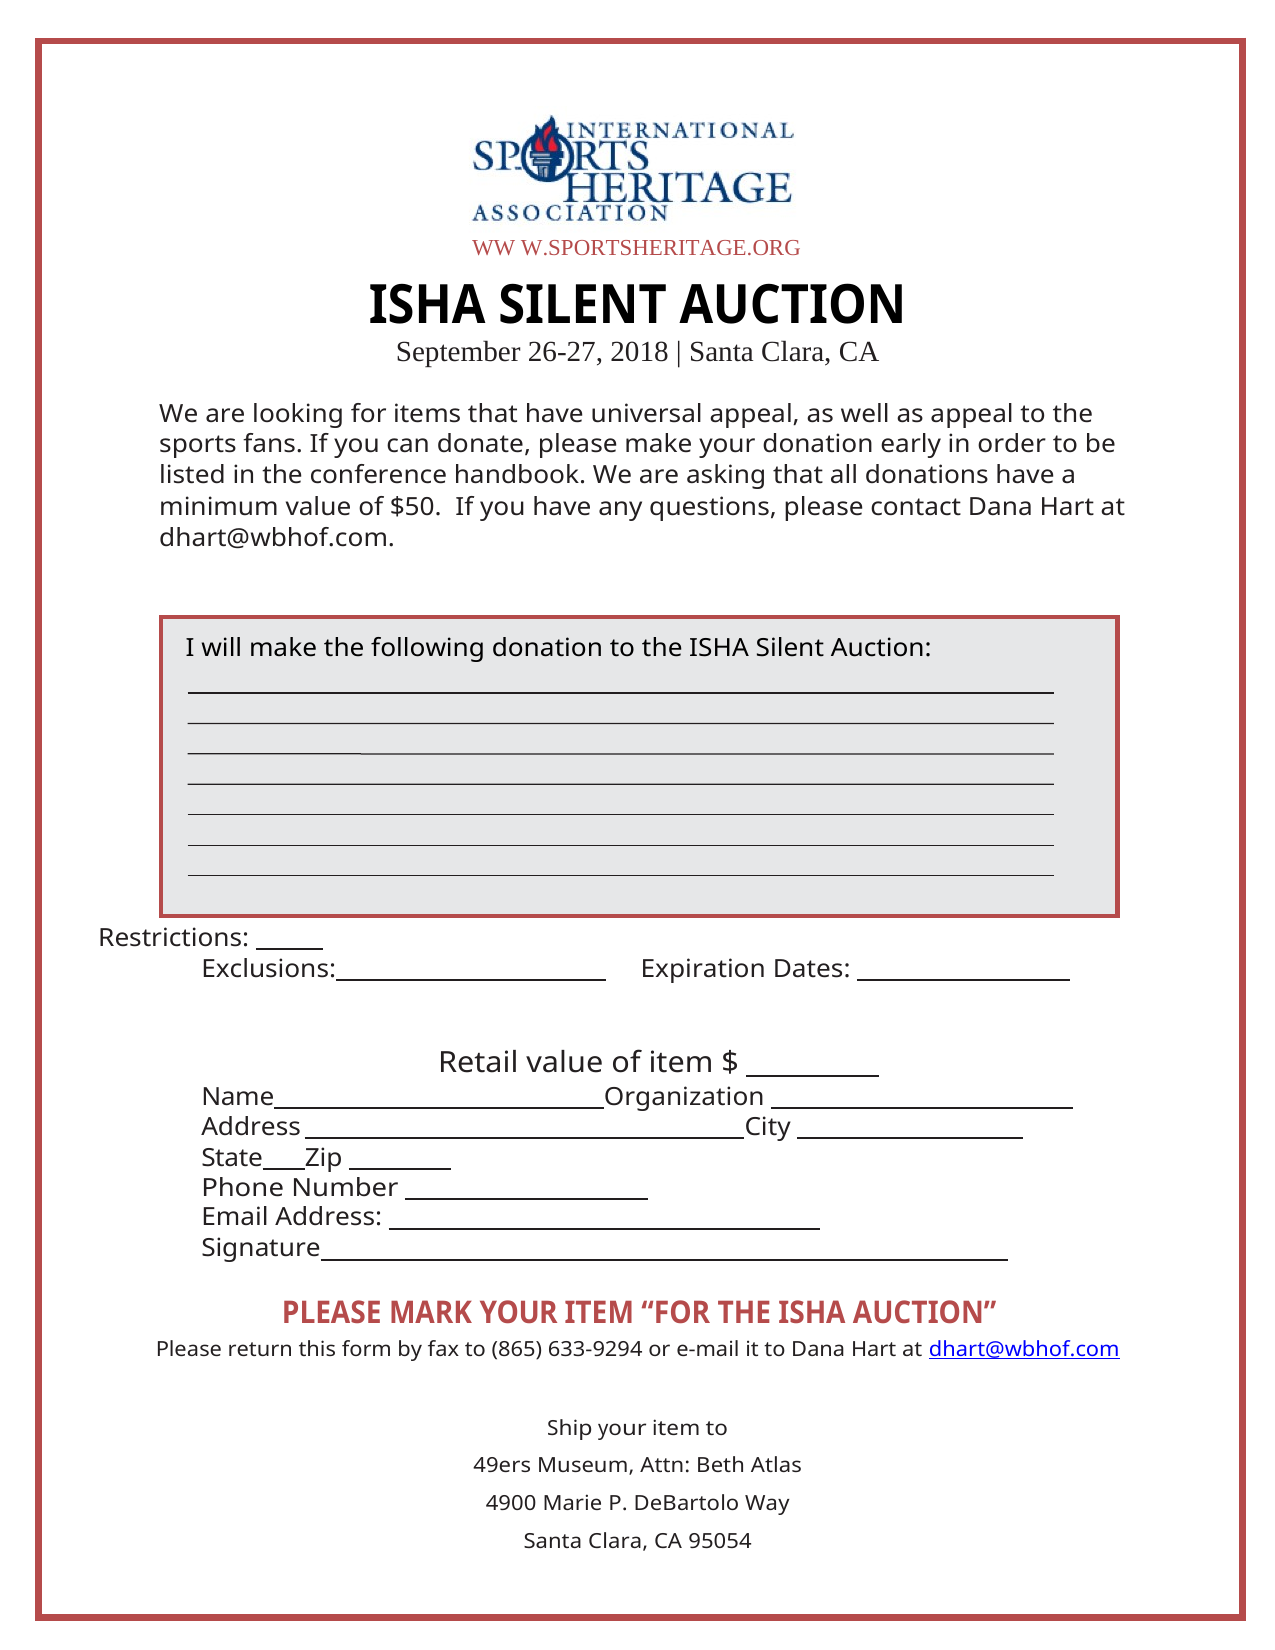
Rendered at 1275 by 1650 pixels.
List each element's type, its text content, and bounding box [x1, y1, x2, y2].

subtitle September 26-27, 2018 | Santa Clara, CA [98, 336, 1177, 367]
text Exclusions: Expiration Dates: [201, 953, 1177, 983]
text 4900 Marie P. DeBartolo Way [197, 1490, 1079, 1516]
text Santa Clara, CA 95054 [197, 1528, 1079, 1554]
text Phone Number [201, 1173, 1177, 1202]
text ISHA SILENT AUCTION [98, 275, 1177, 336]
text Email Address: [201, 1202, 1177, 1232]
text Signature [201, 1232, 1177, 1263]
text Name Organization Address City State Zip [201, 1080, 1073, 1173]
text 49ers Museum, Attn: Beth Atlas [197, 1452, 1079, 1478]
text PLEASE MARK YOUR ITEM “FOR THE ISHA AUCTION” [105, 1290, 1173, 1332]
text Please return this form by fax to (865) 633-9294 or e-mail it to Dana Hart at dhart@wbhof.com [98, 1334, 1177, 1362]
text We are looking for items that have universal appeal, as well as appeal to the sports fans. If you can donate, please make your donation early in order to be listed in the conference handbook. We are asking that all donations have a minimum value of $50. If you have any questions, please contact Dana Hart at dhart@wbhof.com. [159, 398, 1137, 553]
text WW W.SPORTSHERITAGE.ORG [98, 234, 1175, 261]
text Restrictions: [98, 582, 1177, 953]
text Ship your item to [197, 1414, 1079, 1440]
picture [453, 106, 807, 233]
subtitle Retail value of item $ [438, 1043, 1177, 1079]
